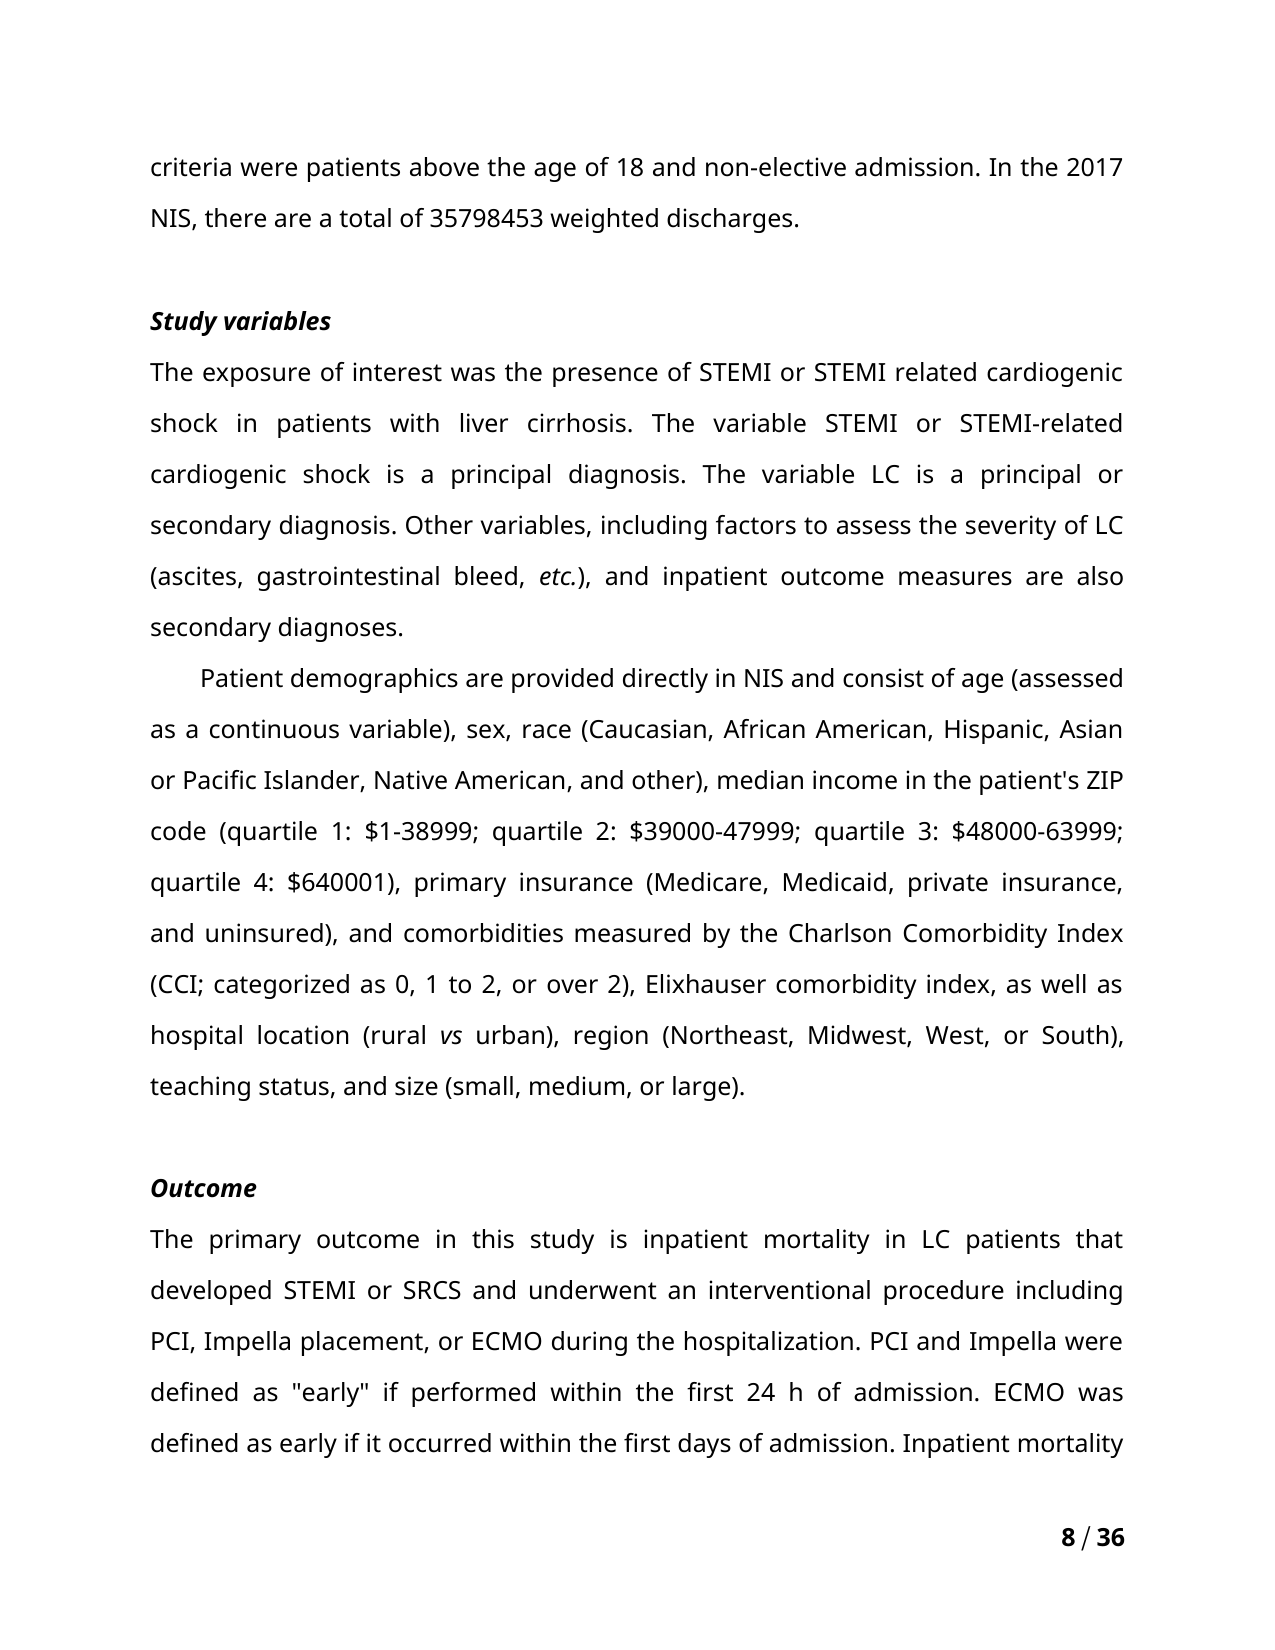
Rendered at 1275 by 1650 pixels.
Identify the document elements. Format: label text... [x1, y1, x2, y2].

text The exposure of interest was the presence of STEMI or STEMI related cardiogenic shock in patients with liver cirrhosis. The variable STEMI or STEMI-related cardiogenic shock is a principal diagnosis. The variable LC is a principal or secondary diagnosis. Other variables, including factors to assess the severity of LC (ascites, gastrointestinal bleed, etc.), and inpatient outcome measures are also secondary diagnoses. [150, 354, 1125, 643]
text Study variables [150, 303, 1125, 337]
text Outcome [150, 1171, 1125, 1205]
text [150, 1222, 1125, 1460]
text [150, 150, 1125, 235]
text Patient demographics are provided directly in NIS and consist of age (assessed as a continuous variable), sex, race (Caucasian, African American, Hispanic, Asian or Pacific Islander, Native American, and other), median income in the patient's ZIP code (quartile 1: $1-38999; quartile 2: $39000-47999; quartile 3: $48000-63999; quartile 4: $640001), primary insurance (Medicare, Medicaid, private insurance, and uninsured), and comorbidities measured by the Charlson Comorbidity Index (CCI; categorized as 0, 1 to 2, or over 2), Elixhauser comorbidity index, as well as hospital location (rural vs urban), region (Northeast, Midwest, West, or South), teaching status, and size (small, medium, or large). [150, 660, 1125, 1103]
